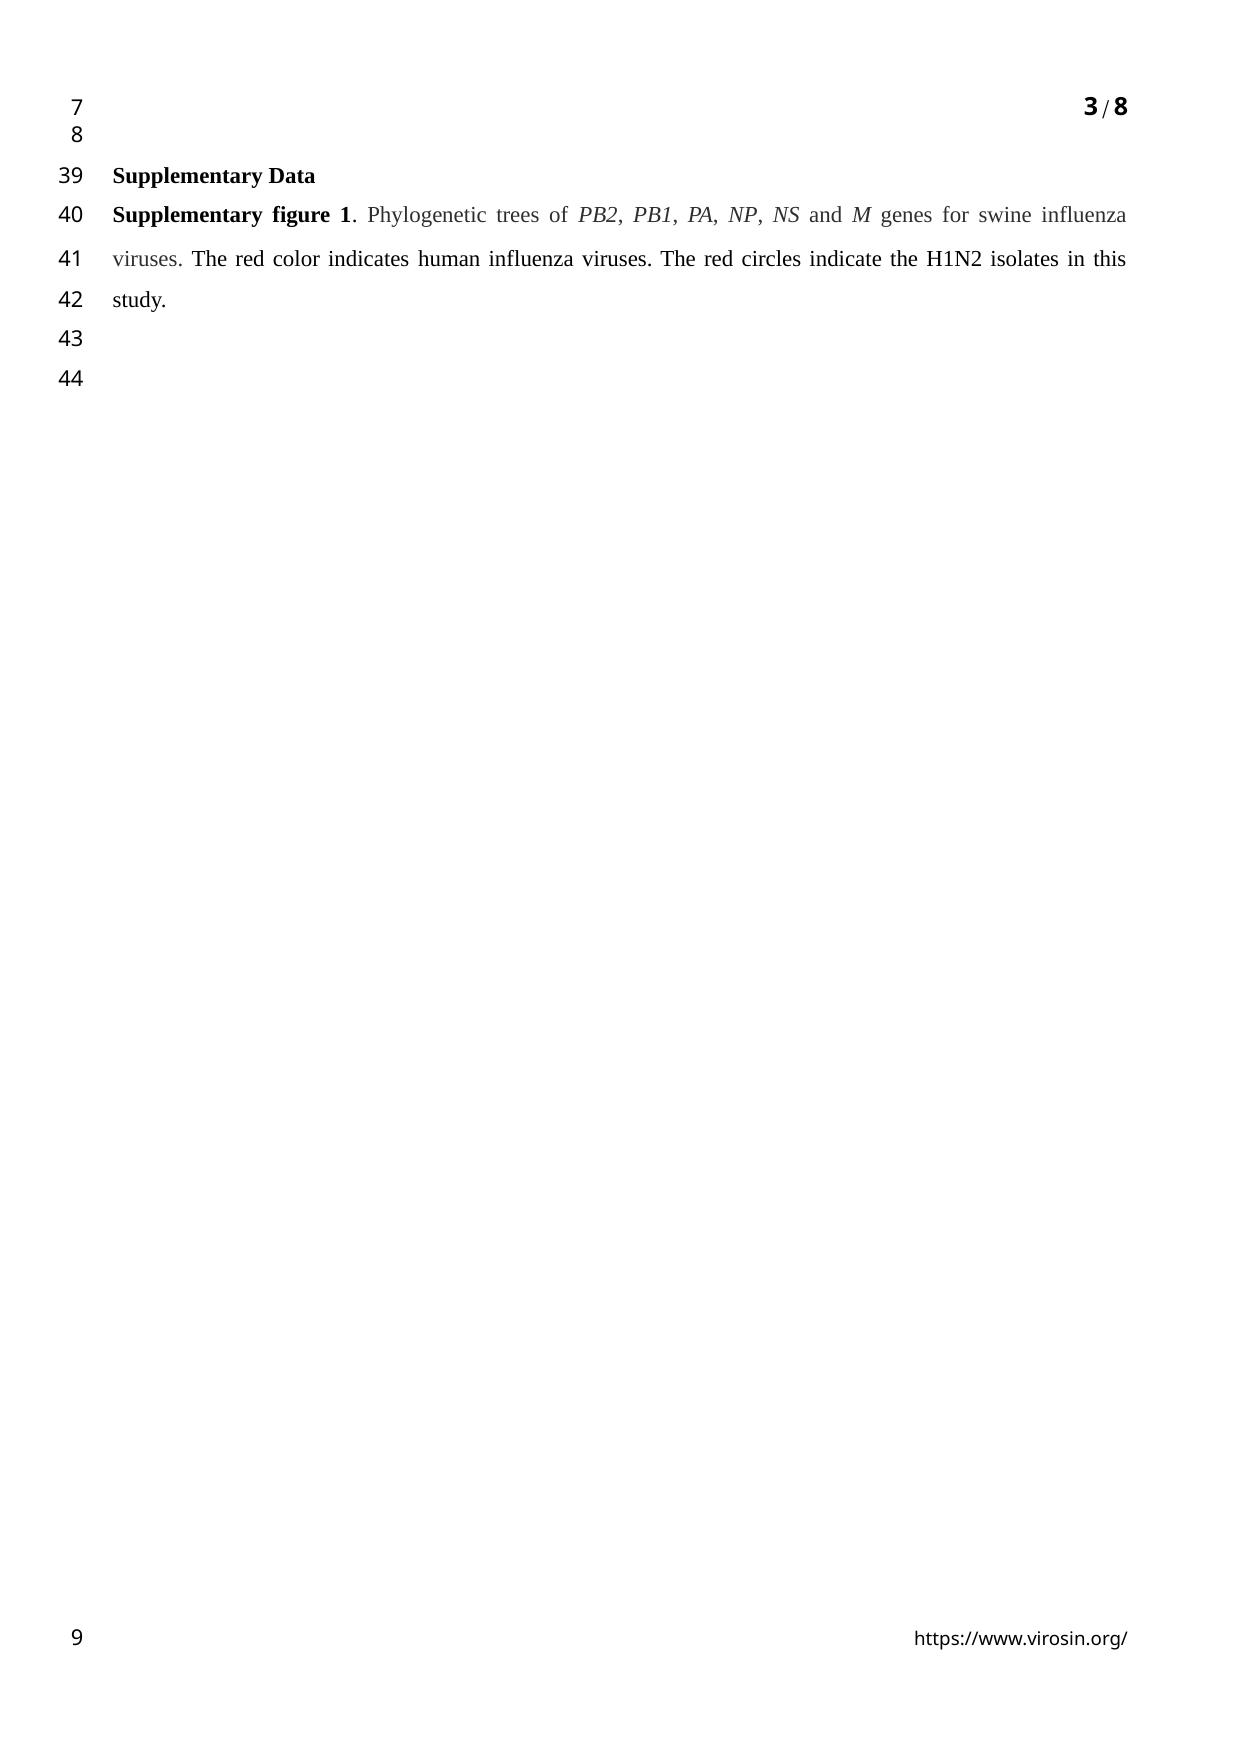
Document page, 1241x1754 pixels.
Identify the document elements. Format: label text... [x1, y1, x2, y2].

text Supplementary figure 1. Phylogenetic trees of PB2, PB1, PA, NP, NS and M genes for swine influenza viruses. The red color indicates human influenza viruses. The red circles indicate the H1N2 isolates in this study. [112, 201, 1128, 312]
text Supplementary Data [112, 162, 1128, 188]
